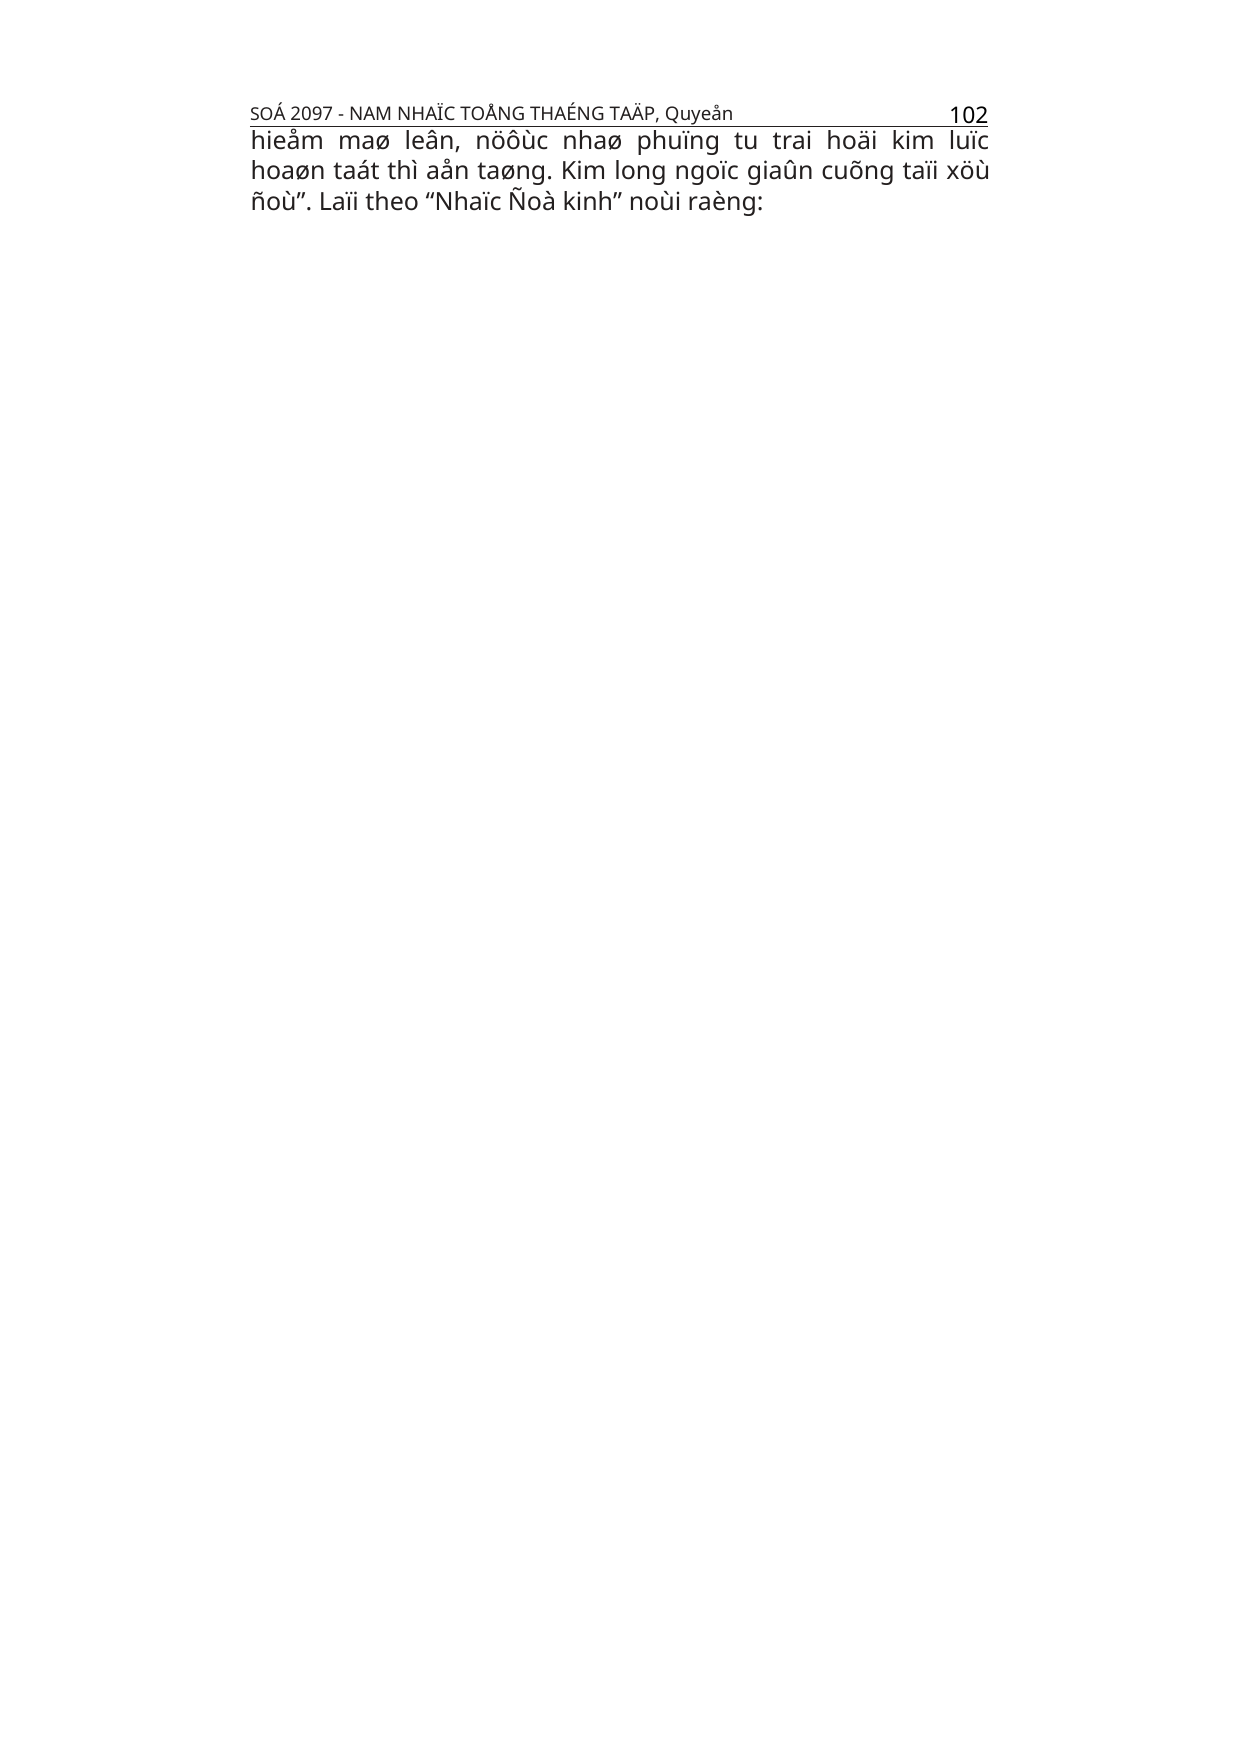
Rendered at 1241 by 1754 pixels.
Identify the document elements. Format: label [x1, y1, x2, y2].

text [250, 125, 990, 218]
